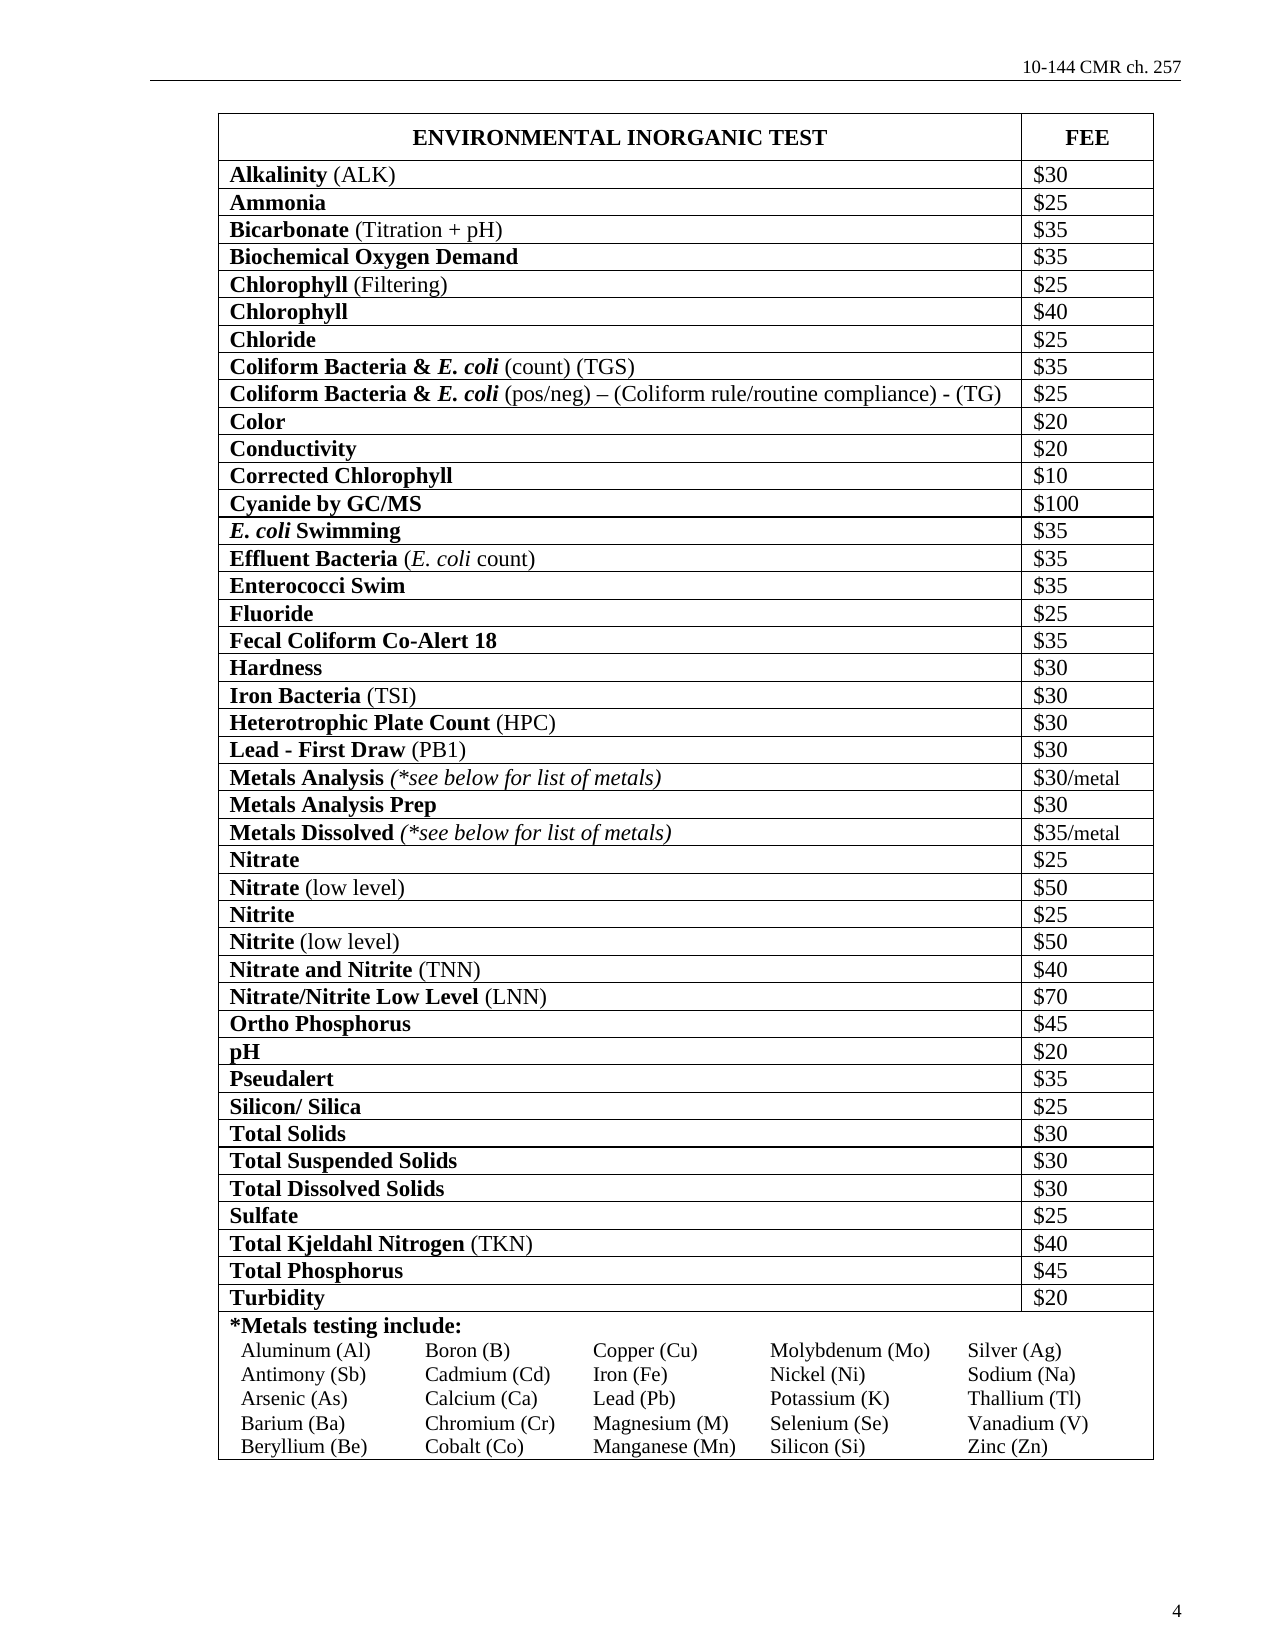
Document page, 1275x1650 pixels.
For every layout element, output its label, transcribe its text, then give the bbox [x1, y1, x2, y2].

table_cell Nitrite [219, 901, 1021, 927]
table_cell Nitrate/Nitrite Low Level (LNN) [219, 983, 1021, 1009]
table_cell Corrected Chlorophyll [219, 463, 1021, 489]
table_cell Ortho Phosphorus [219, 1011, 1021, 1037]
table_cell Bicarbonate (Titration + pH) [219, 216, 1021, 242]
table_cell $25 [1022, 380, 1153, 407]
table_cell $30 [1022, 161, 1153, 188]
table_cell $30 [1022, 709, 1153, 736]
table_cell Metals Dissolved (*see below for list of metals) [219, 819, 1021, 845]
table_cell Total Kjeldahl Nitrogen (TKN) [219, 1230, 1021, 1256]
table_cell $50 [1022, 874, 1153, 900]
table_cell $45 [1022, 1257, 1153, 1283]
table_cell Conductivity [219, 435, 1021, 462]
table_cell *Metals testing include: [219, 1312, 1153, 1459]
table_cell Enterococci Swim [219, 572, 1021, 598]
table_cell Total Suspended Solids [219, 1148, 1021, 1174]
table_cell $25 [1022, 1093, 1153, 1119]
table_cell Lead - First Draw (PB1) [219, 737, 1021, 763]
table_cell Iron Bacteria (TSI) [219, 682, 1021, 708]
table_cell Alkalinity (ALK) [219, 161, 1021, 188]
table_cell $30 [1022, 1120, 1153, 1146]
table_cell Total Phosphorus [219, 1257, 1021, 1283]
table_cell Cyanide by GC/MS [219, 490, 1021, 516]
table_cell Hardness [219, 654, 1021, 681]
table_cell $35 [1022, 216, 1153, 242]
table_cell Total Dissolved Solids [219, 1175, 1021, 1201]
table_cell $35 [1022, 627, 1153, 653]
table_cell $20 [1022, 435, 1153, 462]
table_cell $45 [1022, 1011, 1153, 1037]
table_cell Heterotrophic Plate Count (HPC) [219, 709, 1021, 736]
table_cell $30 [1022, 1148, 1153, 1174]
table_cell Chlorophyll [219, 298, 1021, 324]
table_cell Turbidity [219, 1285, 1021, 1311]
table_cell $30 [1022, 737, 1153, 763]
table_cell Metals Analysis (*see below for list of metals) [219, 764, 1021, 790]
table_cell Coliform Bacteria & E. coli (pos/neg) – (Coliform rule/routine compliance) - (TG) [219, 380, 1021, 407]
table_cell $50 [1022, 928, 1153, 955]
table_cell Chloride [219, 326, 1021, 352]
table_cell Pseudalert [219, 1065, 1021, 1092]
table_cell $25 [1022, 326, 1153, 352]
table_cell $40 [1022, 1230, 1153, 1256]
table_cell $25 [1022, 189, 1153, 215]
table_cell Silicon/ Silica [219, 1093, 1021, 1119]
table_header ENVIRONMENTAL INORGANIC TEST [219, 114, 1021, 160]
table_cell Sulfate [219, 1202, 1021, 1229]
table_cell Biochemical Oxygen Demand [219, 244, 1021, 270]
table_cell $25 [1022, 846, 1153, 872]
table_cell $100 [1022, 490, 1153, 516]
table_cell $20 [1022, 1038, 1153, 1064]
table_cell Coliform Bacteria & E. coli (count) (TGS) [219, 353, 1021, 379]
table_cell $35 [1022, 353, 1153, 379]
table_cell pH [219, 1038, 1021, 1064]
table_cell Fluoride [219, 600, 1021, 626]
table_cell $25 [1022, 1202, 1153, 1229]
table_cell $30 [1022, 1175, 1153, 1201]
table_cell Fecal Coliform Co-Alert 18 [219, 627, 1021, 653]
table_cell $40 [1022, 298, 1153, 324]
table_cell Nitrate (low level) [219, 874, 1021, 900]
table_cell $35 [1022, 244, 1153, 270]
table_cell $30 [1022, 791, 1153, 818]
table_cell Metals Analysis Prep [219, 791, 1021, 818]
table_cell $35 [1022, 545, 1153, 571]
table_cell $10 [1022, 463, 1153, 489]
table_cell Total Solids [219, 1120, 1021, 1146]
table_cell $35/metal [1022, 819, 1153, 845]
table_cell Effluent Bacteria (E. coli count) [219, 545, 1021, 571]
table_cell Nitrite (low level) [219, 928, 1021, 955]
table_header FEE [1022, 114, 1153, 160]
table_cell $35 [1022, 1065, 1153, 1092]
table_cell Chlorophyll (Filtering) [219, 271, 1021, 297]
table_cell Nitrate and Nitrite (TNN) [219, 956, 1021, 982]
table_cell $20 [1022, 1285, 1153, 1311]
table_cell Nitrate [219, 846, 1021, 872]
table_cell Color [219, 408, 1021, 434]
table_cell E. coli Swimming [219, 518, 1021, 544]
table_cell $30/metal [1022, 764, 1153, 790]
table_cell $30 [1022, 654, 1153, 681]
table_cell $25 [1022, 600, 1153, 626]
table_cell $25 [1022, 901, 1153, 927]
table_cell $30 [1022, 682, 1153, 708]
table_cell $70 [1022, 983, 1153, 1009]
table_cell $35 [1022, 518, 1153, 544]
table_cell $40 [1022, 956, 1153, 982]
table_cell Ammonia [219, 189, 1021, 215]
table_cell $25 [1022, 271, 1153, 297]
table_cell $35 [1022, 572, 1153, 598]
table_cell $20 [1022, 408, 1153, 434]
